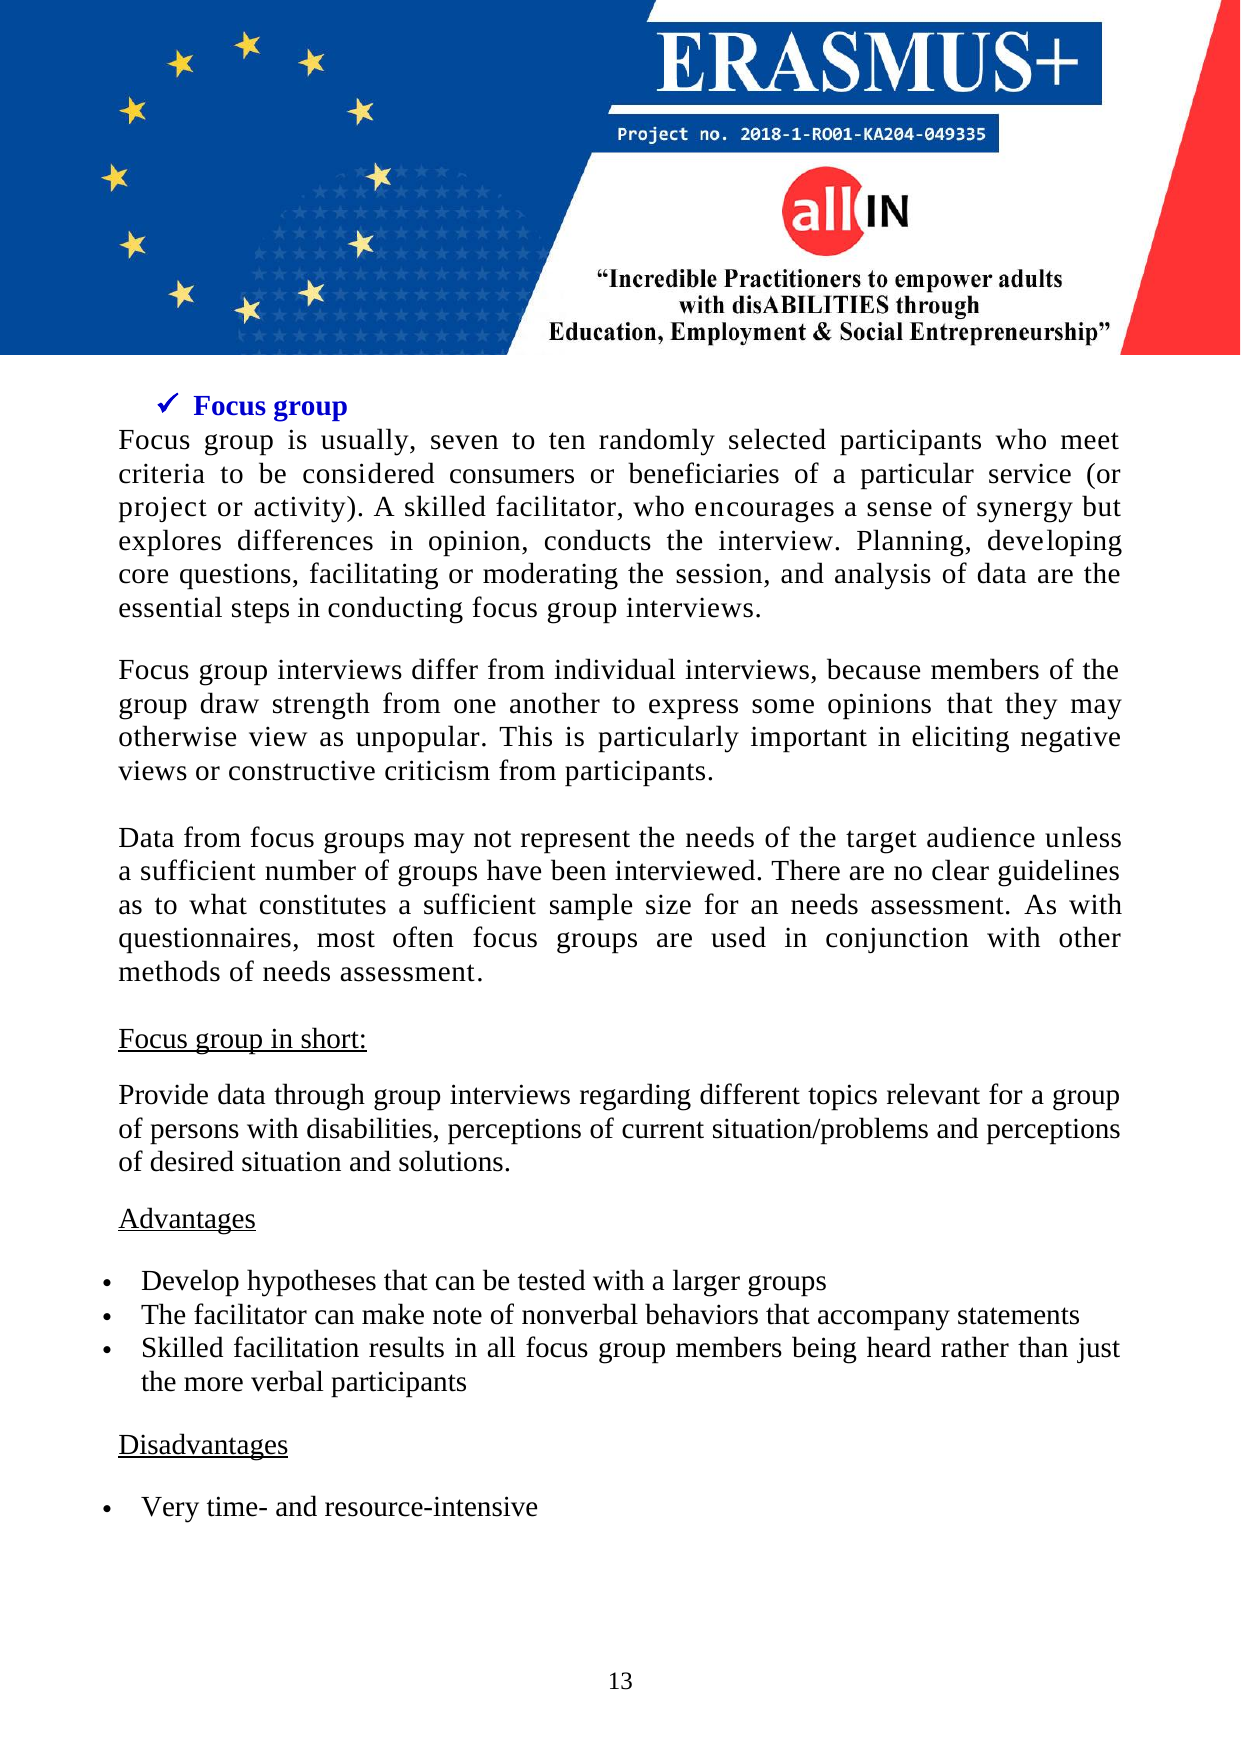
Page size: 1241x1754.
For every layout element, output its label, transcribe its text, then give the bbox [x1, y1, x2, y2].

list Skilled facilitation results in all focus group members being heard rather than just the more verbal participants [103, 1331, 1122, 1398]
list The facilitator can make note of nonverbal behaviors that accompany statements [103, 1297, 1122, 1331]
text Data from focus groups may not represent the needs of the target audience unless a sufficient number of groups have been interviewed. There are no clear guidelines as to what constitutes a sufficient sample size for an needs assessment. As with questionnaires, most often focus groups are used in conjunction with other methods of needs assessment. [118, 820, 1122, 988]
list Develop hypotheses that can be tested with a larger groups [103, 1263, 1122, 1297]
text Focus group interviews differ from individual interviews, because members of the group draw strength from one another to express some opinions that they may otherwise view as unpopular. This is particularly important in eliciting negative views or constructive criticism from participants. [118, 652, 1122, 786]
picture [0, 0, 1241, 355]
text Focus group is usually, seven to ten randomly selected participants who meet criteria to be considered consumers or beneficiaries of a particular service (or project or activity). A skilled facilitator, who encourages a sense of synergy but explores differences in opinion, conducts the interview. Planning, developing core questions, facilitating or moderating the session, and analysis of data are the essential steps in conducting focus group interviews. [118, 422, 1122, 623]
text Focus group in short: [118, 1021, 1122, 1055]
text Provide data through group interviews regarding different topics relevant for a group of persons with disabilities, perceptions of current situation/problems and perceptions of desired situation and solutions. [118, 1077, 1122, 1178]
list Very time- and resource-intensive [103, 1489, 1122, 1523]
text Disadvantages [118, 1427, 1122, 1460]
text Advantages [118, 1201, 1122, 1234]
list Focus group [156, 388, 1122, 422]
